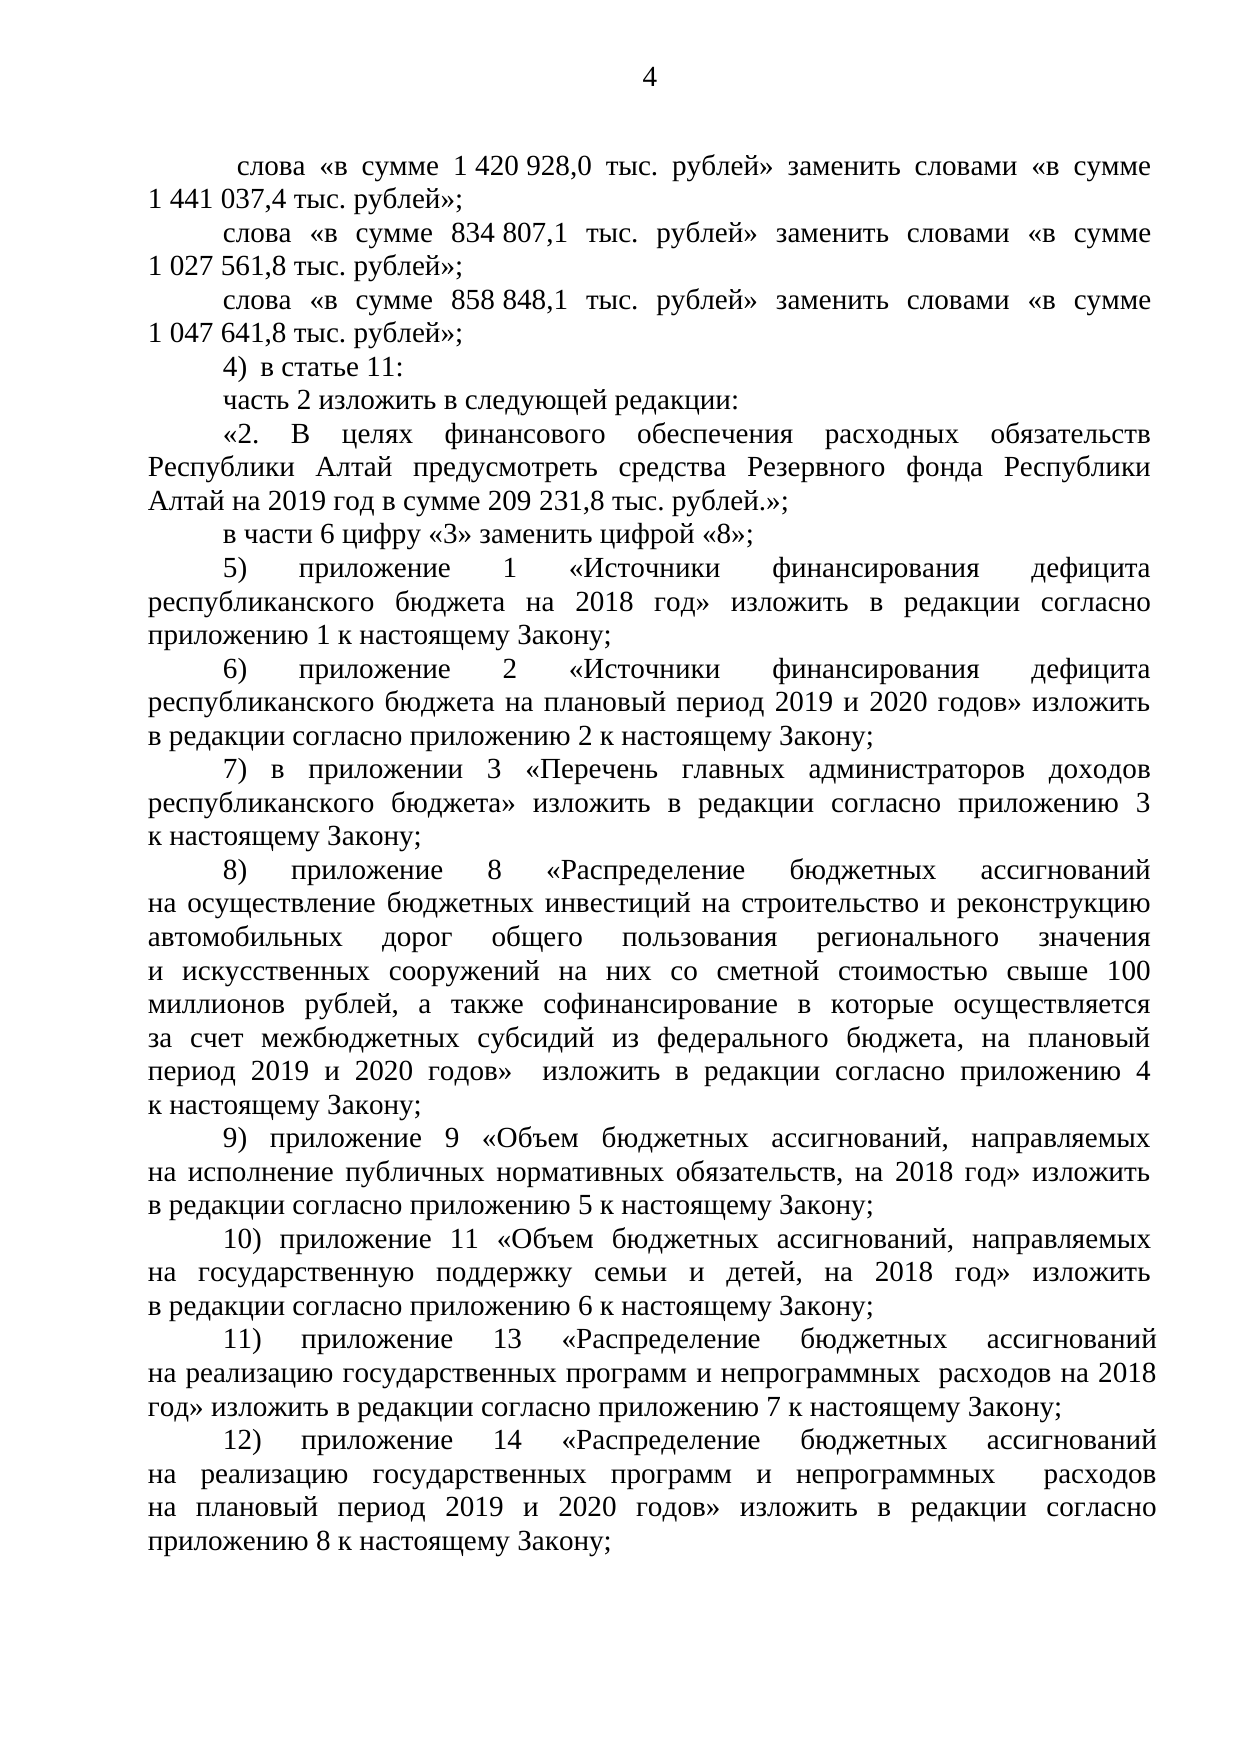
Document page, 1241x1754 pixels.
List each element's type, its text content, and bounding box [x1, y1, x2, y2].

text 6) приложение 2 «Источники финансирования дефицита республиканского бюджета на плановый период 2019 и 2020 годов» изложить в редакции согласно приложению 2 к настоящему Закону; [148, 651, 1152, 751]
text 7) в приложении 3 «Перечень главных администраторов доходов республиканского бюджета» изложить в редакции согласно приложению 3 к настоящему Закону; [148, 751, 1152, 852]
text часть 2 изложить в следующей редакции: [223, 382, 1152, 416]
text в части 6 цифру «3» заменить цифрой «8»; [148, 517, 1152, 550]
text 8) приложение 8 «Распределение бюджетных ассигнований на осуществление бюджетных инвестиций на строительство и реконструкцию автомобильных дорог общего пользования регионального значения и искусственных сооружений на них со сметной стоимостью свыше 100 миллионов рублей, а также софинансирование в которые осуществляется за счет межбюджетных субсидий из федерального бюджета, на плановый период 2019 и 2020 годов» изложить в редакции согласно приложению 4 к настоящему Закону; [148, 852, 1152, 1120]
list слова «в сумме 858 848,1 тыс. рублей» заменить словами «в сумме 1 047 641,8 тыс. рублей»; [148, 282, 1152, 349]
text 10) приложение 11 «Объем бюджетных ассигнований, направляемых на государственную поддержку семьи и детей, на 2018 год» изложить в редакции согласно приложению 6 к настоящему Закону; [148, 1221, 1152, 1322]
text 11) приложение 13 «Распределение бюджетных ассигнований на реализацию государственных программ и непрограммных расходов на 2018 год» изложить в редакции согласно приложению 7 к настоящему Закону; [148, 1322, 1157, 1422]
list слова «в сумме 1 420 928,0 тыс. рублей» заменить словами «в сумме 1 441 037,4 тыс. рублей»; [148, 148, 1152, 215]
list в статье 11: [223, 349, 1152, 382]
text «2. В целях финансового обеспечения расходных обязательств Республики Алтай предусмотреть средства Резервного фонда Республики Алтай на 2019 год в сумме 209 231,8 тыс. рублей.»; [148, 416, 1152, 517]
text 12) приложение 14 «Распределение бюджетных ассигнований на реализацию государственных программ и непрограммных расходов на плановый период 2019 и 2020 годов» изложить в редакции согласно приложению 8 к настоящему Закону; [148, 1422, 1157, 1556]
text 5) приложение 1 «Источники финансирования дефицита республиканского бюджета на 2018 год» изложить в редакции согласно приложению 1 к настоящему Закону; [148, 550, 1152, 651]
text 9) приложение 9 «Объем бюджетных ассигнований, направляемых на исполнение публичных нормативных обязательств, на 2018 год» изложить в редакции согласно приложению 5 к настоящему Закону; [148, 1120, 1152, 1221]
list слова «в сумме 834 807,1 тыс. рублей» заменить словами «в сумме 1 027 561,8 тыс. рублей»; [148, 215, 1152, 282]
